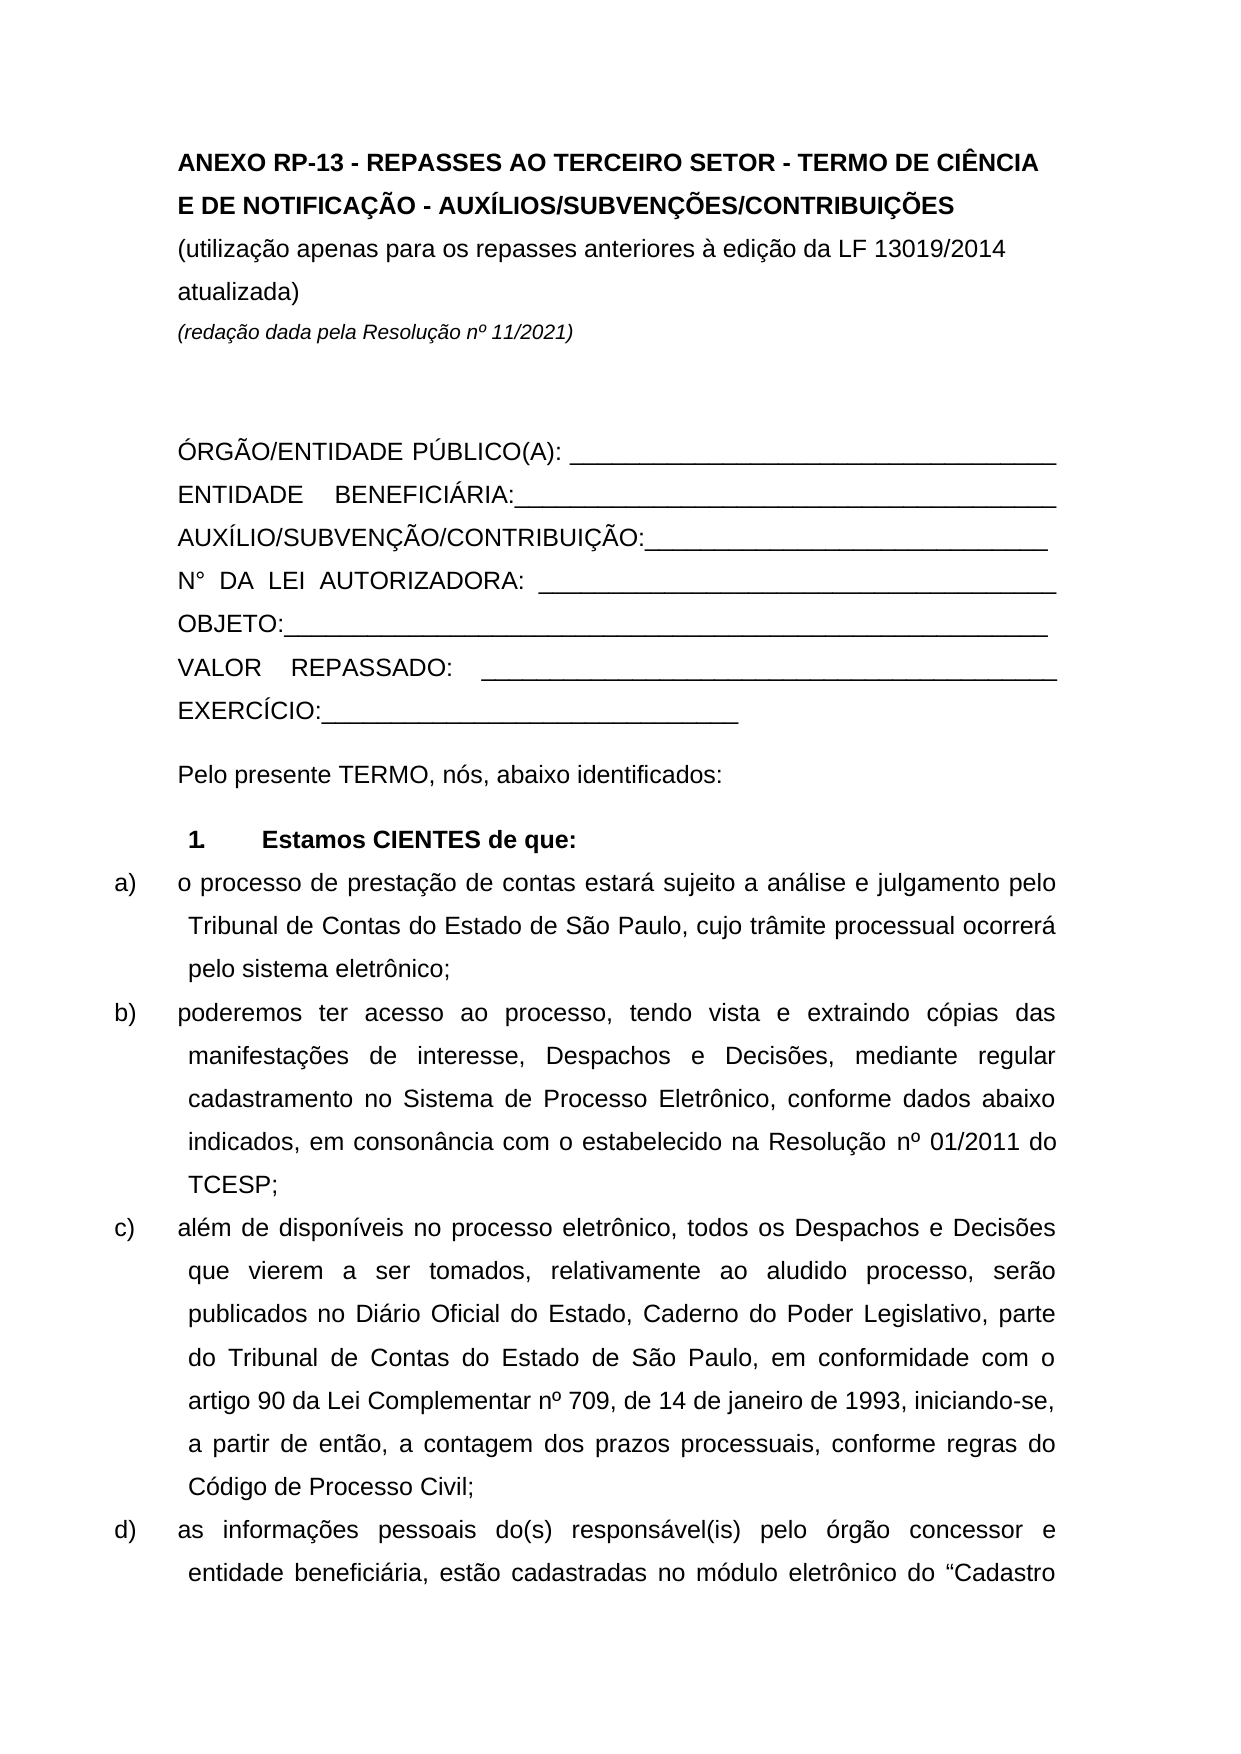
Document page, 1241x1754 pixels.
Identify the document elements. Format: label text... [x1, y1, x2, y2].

text (redação dada pela Resolução nº 11/2021) [177, 320, 1057, 344]
list Estamos CIENTES de que: [188, 825, 1057, 854]
text Pelo presente TERMO, nós, abaixo identificados: [177, 760, 1057, 789]
text (utilização apenas para os repasses anteriores à edição da LF 13019/2014 atualizada) [177, 234, 1057, 306]
text ÓRGÃO/ENTIDADE PÚBLICO(A): ___________________________________ ENTIDADE BENEFICIÁRIA:_______________________________________ AUXÍLIO/SUBVENÇÃO/CONTRIBUIÇÃO:_____________________________ N° DA LEI AUTORIZADORA: _____________________________________ OBJETO:_______________________________________________________ [177, 437, 1057, 638]
list além de disponíveis no processo eletrônico, todos os Despachos e Decisões que vierem a ser tomados, relativamente ao aludido processo, serão publicados no Diário Oficial do Estado, Caderno do Poder Legislativo, parte do Tribunal de Contas do Estado de São Paulo, em conformidade com o artigo 90 da Lei Complementar nº 709, de 14 de janeiro de 1993, iniciando-se, a partir de então, a contagem dos prazos processuais, conforme regras do Código de Processo Civil; [114, 1213, 1057, 1501]
list poderemos ter acesso ao processo, tendo vista e extraindo cópias das manifestações de interesse, Despachos e Decisões, mediante regular cadastramento no Sistema de Processo Eletrônico, conforme dados abaixo indicados, em consonância com o estabelecido na Resolução nº 01/2011 do TCESP; [114, 997, 1057, 1199]
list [114, 1515, 1057, 1587]
list o processo de prestação de contas estará sujeito a análise e julgamento pelo Tribunal de Contas do Estado de São Paulo, cujo trâmite processual ocorrerá pelo sistema eletrônico; [114, 868, 1057, 983]
text ANEXO RP-13 - REPASSES AO TERCEIRO SETOR - TERMO DE CIÊNCIA E DE NOTIFICAÇÃO - AUXÍLIOS/SUBVENÇÕES/CONTRIBUIÇÕES [177, 148, 1057, 219]
text VALOR REPASSADO: __________________________________________ EXERCÍCIO:______________________________ [177, 652, 1057, 724]
